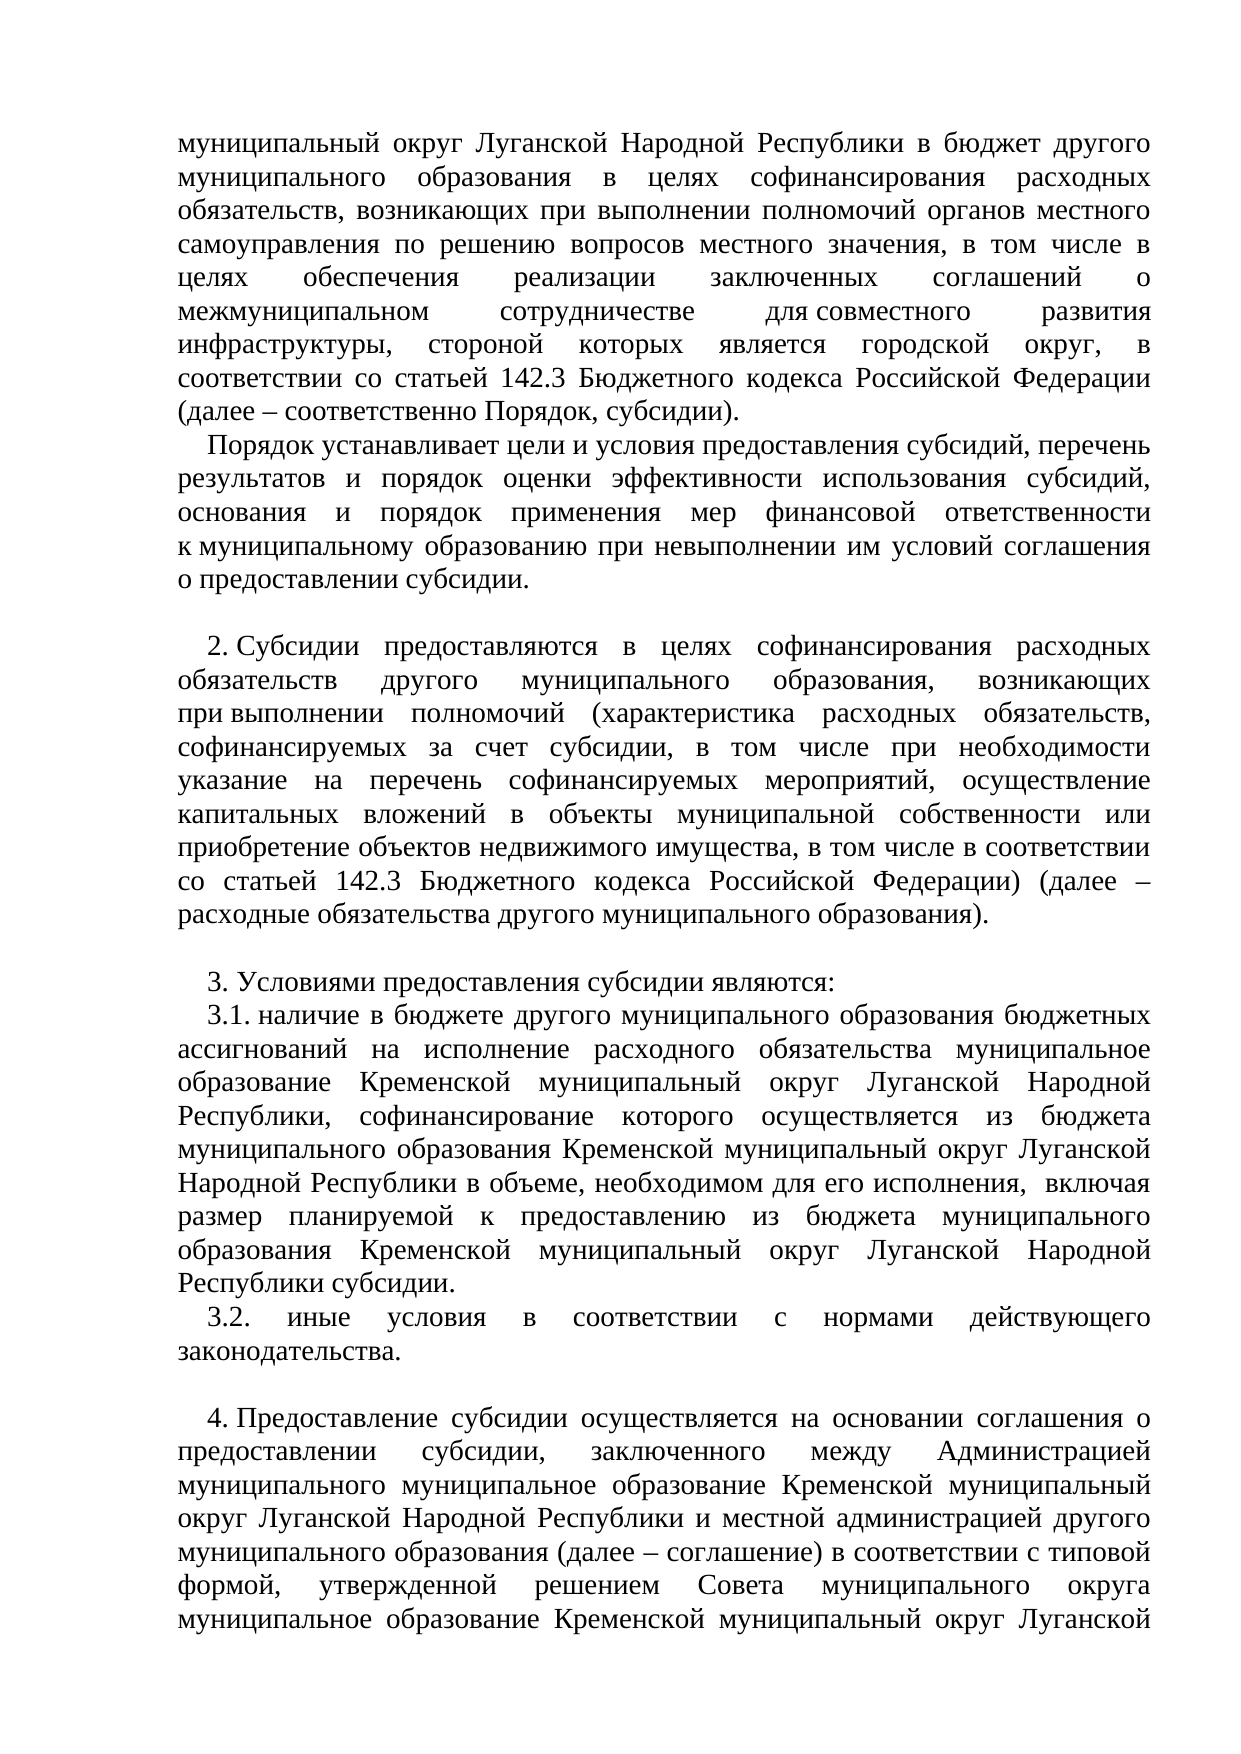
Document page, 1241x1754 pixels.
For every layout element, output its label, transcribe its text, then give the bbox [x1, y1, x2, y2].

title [177, 125, 1152, 427]
title 3.1. наличие в бюджете другого муниципального образования бюджетных ассигнований на исполнение расходного обязательства муниципальное образование Кременской муниципальный округ Луганской Народной Республики, софинансирование которого осуществляется из бюджета муниципального образования Кременской муниципальный округ Луганской Народной Республики в объеме, необходимом для его исполнения, включая размер планируемой к предоставлению из бюджета муниципального образования Кременской муниципальный округ Луганской Народной Республики субсидии. [177, 997, 1152, 1299]
title 3.2. иные условия в соответствии с нормами действующего законодательства. [177, 1299, 1152, 1366]
title 2. Субсидии предоставляются в целях софинансирования расходных обязательств другого муниципального образования, возникающих при выполнении полномочий (характеристика расходных обязательств, софинансируемых за счет субсидии, в том числе при необходимости указание на перечень софинансируемых мероприятий, осуществление капитальных вложений в объекты муниципальной собственности или приобретение объектов недвижимого имущества, в том числе в соответствии со статьей 142.3 Бюджетного кодекса Российской Федерации) (далее – расходные обязательства другого муниципального образования). [177, 628, 1152, 930]
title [177, 1400, 1152, 1634]
title 3. Условиями предоставления субсидии являются: [177, 964, 1152, 997]
title Порядок устанавливает цели и условия предоставления субсидий, перечень результатов и порядок оценки эффективности использования субсидий, основания и порядок применения мер финансовой ответственности к муниципальному образованию при невыполнении им условий соглашения о предоставлении субсидии. [177, 427, 1152, 595]
